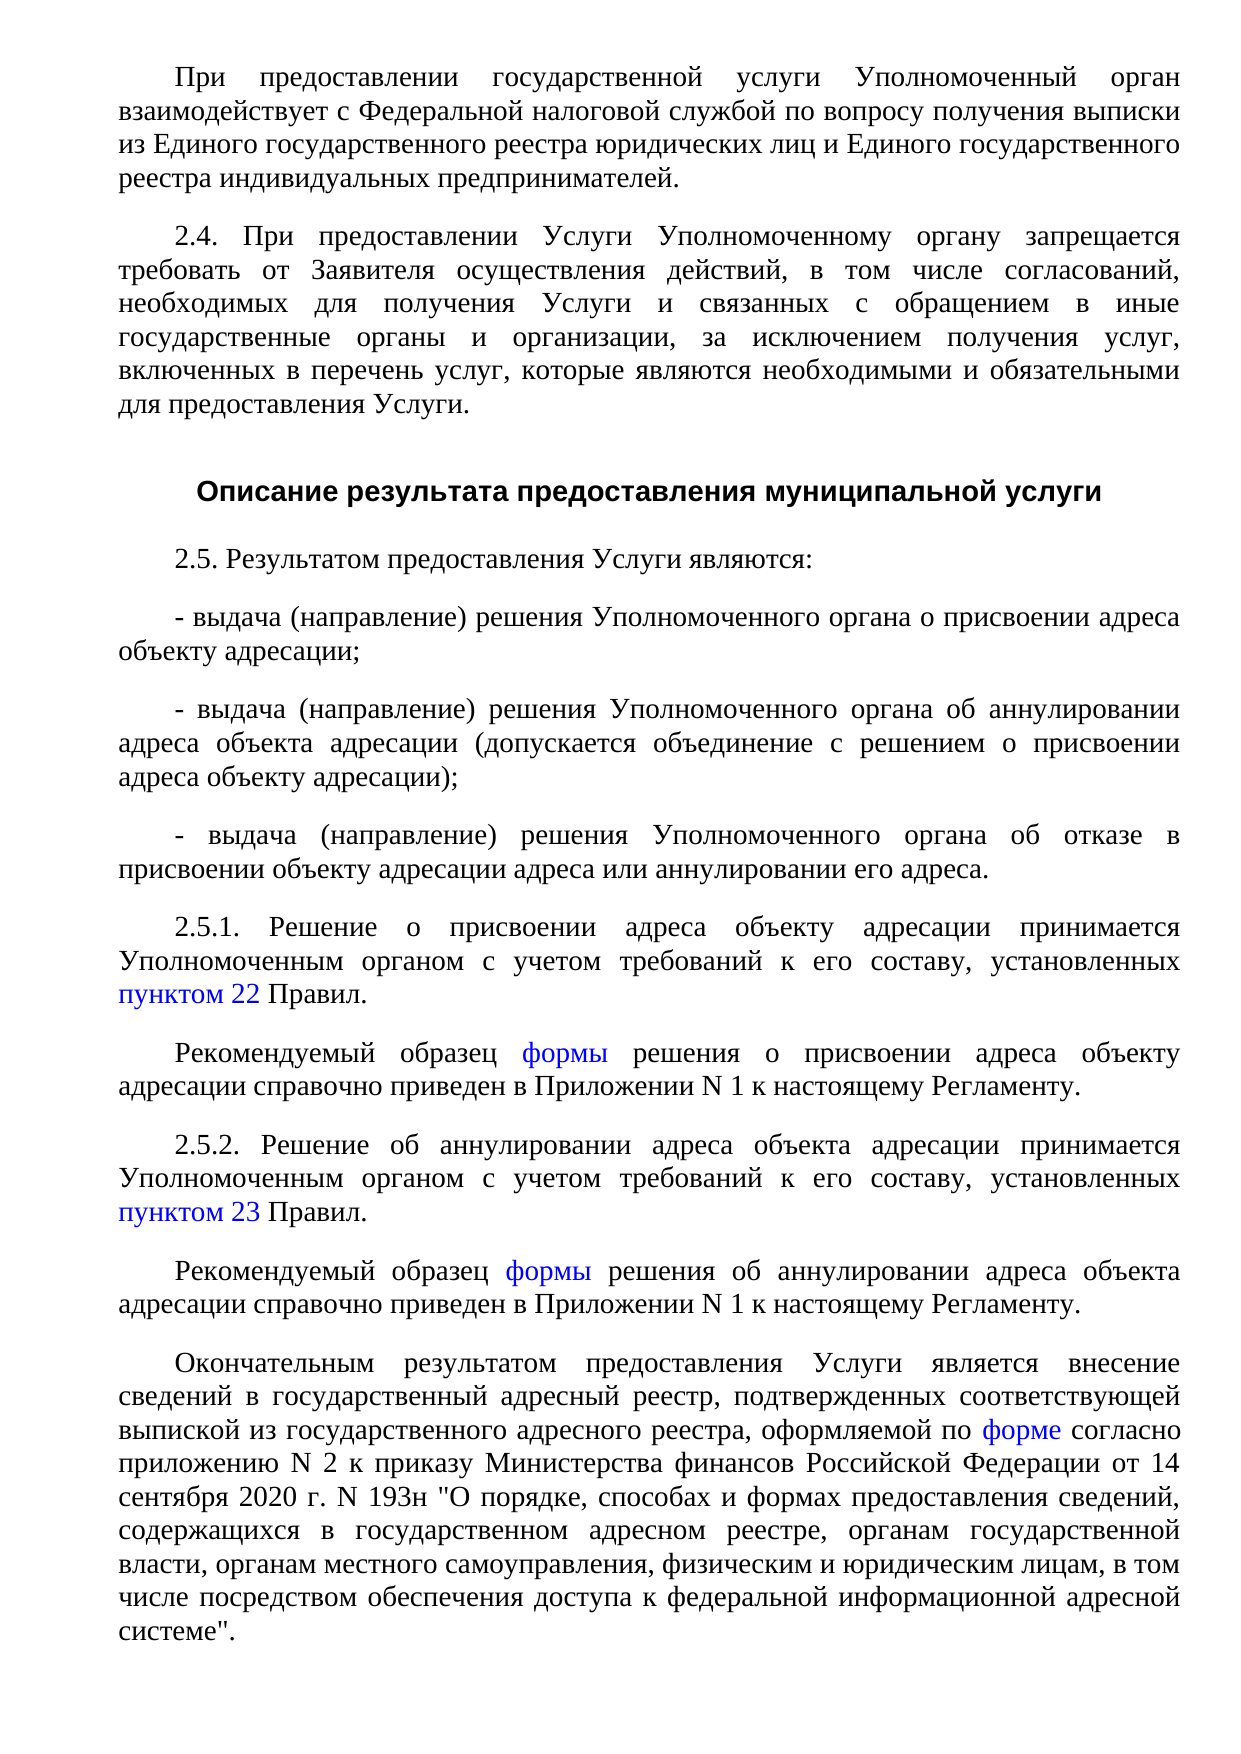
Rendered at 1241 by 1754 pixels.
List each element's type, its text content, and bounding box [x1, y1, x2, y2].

text 2.5.2. Решение об аннулировании адреса объекта адресации принимается Уполномоченным органом с учетом требований к его составу, установленных пунктом 23 Правил. [118, 1127, 1181, 1228]
text 2.5. Результатом предоставления Услуги являются: [118, 541, 1181, 574]
text Рекомендуемый образец формы решения об аннулировании адреса объекта адресации справочно приведен в Приложении N 1 к настоящему Регламенту. [118, 1253, 1181, 1320]
text 2.4. При предоставлении Услуги Уполномоченному органу запрещается требовать от Заявителя осуществления действий, в том числе согласований, необходимых для получения Услуги и связанных с обращением в иные государственные органы и организации, за исключением получения услуг, включенных в перечень услуг, которые являются необходимыми и обязательными для предоставления Услуги. [118, 218, 1181, 419]
text - выдача (направление) решения Уполномоченного органа о присвоении адреса объекту адресации; [118, 599, 1181, 667]
text При предоставлении государственной услуги Уполномоченный орган взаимодействует с Федеральной налоговой службой по вопросу получения выписки из Единого государственного реестра юридических лиц и Единого государственного реестра индивидуальных предпринимателей. [118, 59, 1181, 193]
text Окончательным результатом предоставления Услуги является внесение сведений в государственный адресный реестр, подтвержденных соответствующей выпиской из государственного адресного реестра, оформляемой по форме согласно приложению N 2 к приказу Министерства финансов Российской Федерации от 14 сентября 2020 г. N 193н "О порядке, способах и формах предоставления сведений, содержащихся в государственном адресном реестре, органам государственной власти, органам местного самоуправления, физическим и юридическим лицам, в том числе посредством обеспечения доступа к федеральной информационной адресной системе". [118, 1345, 1181, 1647]
text - выдача (направление) решения Уполномоченного органа об отказе в присвоении объекту адресации адреса или аннулировании его адреса. [118, 817, 1181, 884]
text Рекомендуемый образец формы решения о присвоении адреса объекту адресации справочно приведен в Приложении N 1 к настоящему Регламенту. [118, 1035, 1181, 1102]
title Описание результата предоставления муниципальной услуги [118, 474, 1181, 507]
text 2.5.1. Решение о присвоении адреса объекту адресации принимается Уполномоченным органом с учетом требований к его составу, установленных пунктом 22 Правил. [118, 909, 1181, 1010]
text - выдача (направление) решения Уполномоченного органа об аннулировании адреса объекта адресации (допускается объединение с решением о присвоении адреса объекту адресации); [118, 692, 1181, 792]
